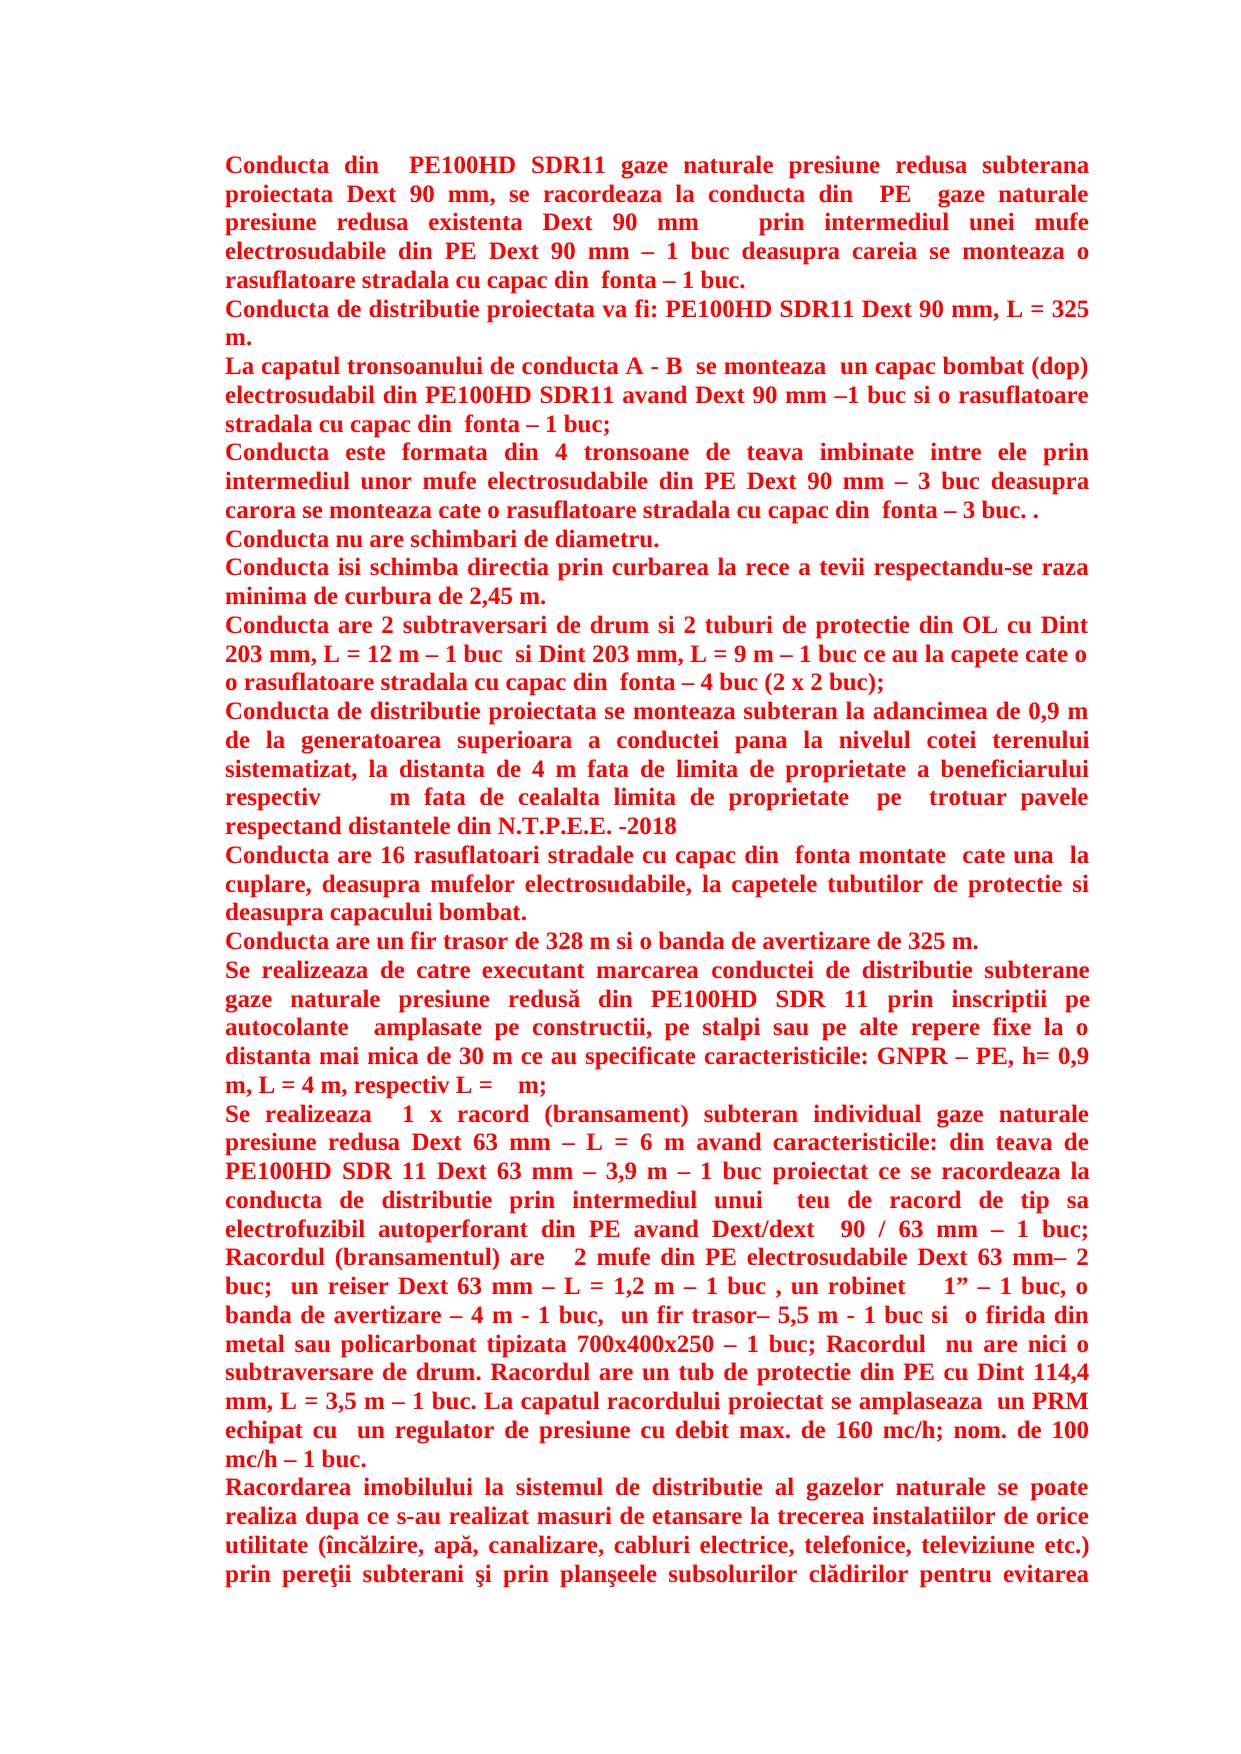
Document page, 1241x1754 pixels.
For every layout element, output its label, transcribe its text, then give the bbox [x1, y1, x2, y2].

list Conducta de distributie proiectata va fi: PE100HD SDR11 Dext 90 mm, L = 325 m. [225, 294, 1090, 351]
list Conducta isi schimba directia prin curbarea la rece a tevii respectandu-se raza minima de curbura de 2,45 m. [225, 552, 1090, 610]
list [225, 1472, 1090, 1587]
list Conducta are 2 subtraversari de drum si 2 tuburi de protectie din OL cu Dint 203 mm, L = 12 m – 1 buc si Dint 203 mm, L = 9 m – 1 buc ce au la capete cate o o rasuflatoare stradala cu capac din fonta – 4 buc (2 x 2 buc); [225, 610, 1090, 696]
list La capatul tronsoanului de conducta A - B se monteaza un capac bombat (dop) electrosudabil din PE100HD SDR11 avand Dext 90 mm –1 buc si o rasuflatoare stradala cu capac din fonta – 1 buc; [225, 351, 1090, 437]
text Conducta are un fir trasor de 328 m si o banda de avertizare de 325 m. [225, 926, 1090, 955]
list Conducta nu are schimbari de diametru. [225, 524, 1090, 552]
text Conducta are 16 rasuflatoari stradale cu capac din fonta montate cate una la cuplare, deasupra mufelor electrosudabile, la capetele tubutilor de protectie si deasupra capacului bombat. [225, 840, 1090, 926]
list Se realizeaza 1 x racord (bransament) subteran individual gaze naturale presiune redusa Dext 63 mm – L = 6 m avand caracteristicile: din teava de PE100HD SDR 11 Dext 63 mm – 3,9 m – 1 buc proiectat ce se racordeaza la conducta de distributie prin intermediul unui teu de racord de tip sa electrofuzibil autoperforant din PE avand Dext/dext 90 / 63 mm – 1 buc; Racordul (bransamentul) are 2 mufe din PE electrosudabile Dext 63 mm– 2 buc; un reiser Dext 63 mm – L = 1,2 m – 1 buc , un robinet  1” – 1 buc, o banda de avertizare – 4 m - 1 buc, un fir trasor– 5,5 m - 1 buc si o firida din metal sau policarbonat tipizata 700x400x250 – 1 buc; Racordul nu are nici o subtraversare de drum. Racordul are un tub de protectie din PE cu Dint 114,4 mm, L = 3,5 m – 1 buc. La capatul racordului proiectat se amplaseaza un PRM echipat cu un regulator de presiune cu debit max. de 160 mc/h; nom. de 100 mc/h – 1 buc. [225, 1099, 1090, 1472]
text Se realizeaza de catre executant marcarea conductei de distributie subterane gaze naturale presiune redusă din PE100HD SDR 11 prin inscriptii pe autocolante amplasate pe constructii, pe stalpi sau pe alte repere fixe la o distanta mai mica de 30 m ce au specificate caracteristicile: GNPR – PE, h= 0,9 m, L = 4 m, respectiv L = m; [225, 955, 1090, 1099]
list Conducta din PE100HD SDR11 gaze naturale presiune redusa subterana proiectata Dext 90 mm, se racordeaza la conducta din PE gaze naturale presiune redusa existenta Dext 90 mm prin intermediul unei mufe electrosudabile din PE Dext 90 mm – 1 buc deasupra careia se monteaza o rasuflatoare stradala cu capac din fonta – 1 buc. [225, 150, 1090, 294]
list Conducta este formata din 4 tronsoane de teava imbinate intre ele prin intermediul unor mufe electrosudabile din PE Dext 90 mm – 3 buc deasupra carora se monteaza cate o rasuflatoare stradala cu capac din fonta – 3 buc. . [225, 437, 1090, 524]
list Conducta de distributie proiectata se monteaza subteran la adancimea de 0,9 m de la generatoarea superioara a conductei pana la nivelul cotei terenului sistematizat, la distanta de 4 m fata de limita de proprietate a beneficiarului respectiv m fata de cealalta limita de proprietate pe trotuar pavele respectand distantele din N.T.P.E.E. -2018 [225, 696, 1090, 840]
